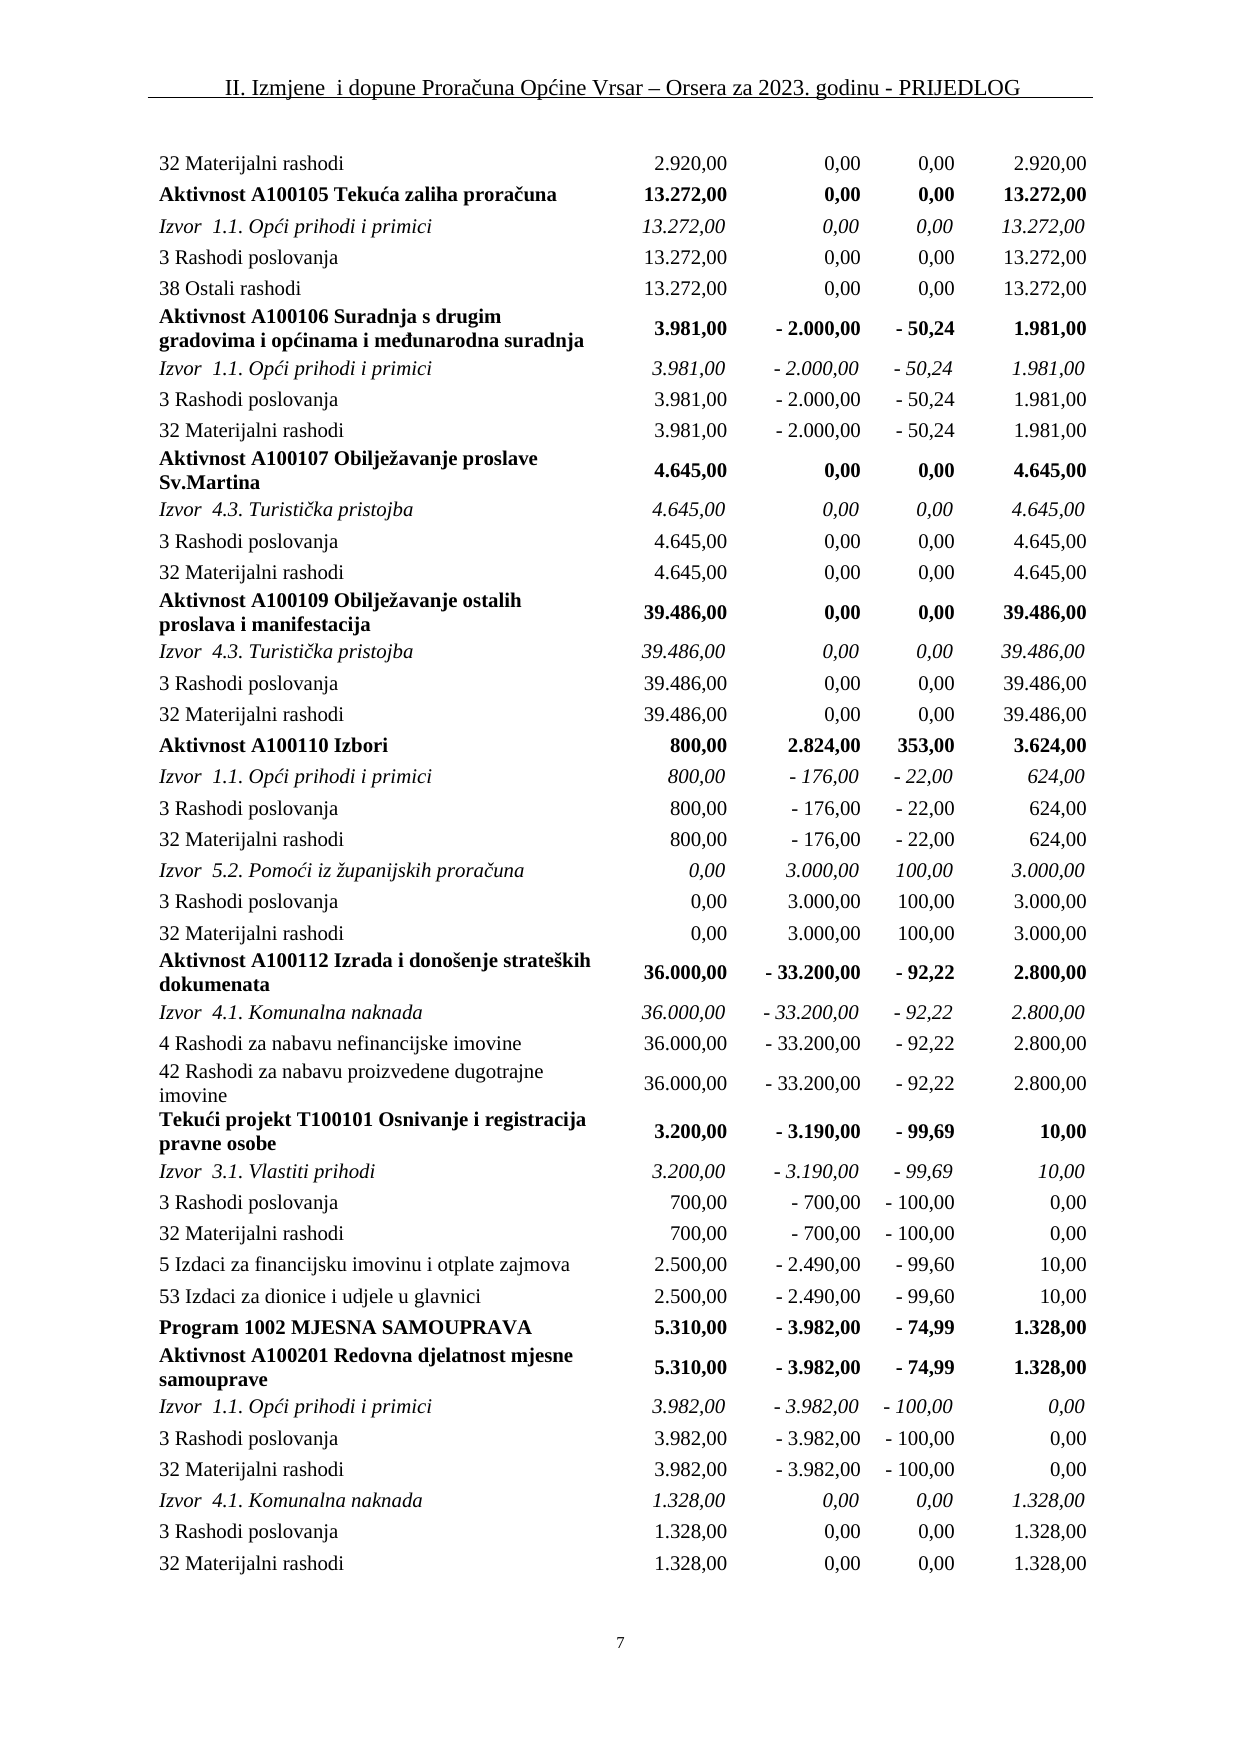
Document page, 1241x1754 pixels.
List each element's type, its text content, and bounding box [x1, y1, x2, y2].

table_cell 32 Materijalni rashodi [148, 415, 605, 446]
table_cell 800,00 [605, 823, 738, 854]
table_cell 2.800,00 [966, 996, 1098, 1028]
table_cell 0,00 [738, 1547, 872, 1578]
table_cell 3.200,00 [605, 1155, 738, 1186]
table_cell - 176,00 [738, 823, 872, 854]
table_cell 4.645,00 [605, 525, 738, 556]
table_cell 3.981,00 [605, 304, 738, 352]
table_cell 39.486,00 [966, 698, 1098, 729]
table_cell - 3.982,00 [738, 1343, 872, 1391]
table_cell 2.920,00 [966, 148, 1098, 179]
table_cell 3.000,00 [966, 886, 1098, 917]
table_cell - 100,00 [872, 1186, 966, 1218]
table_cell 53 Izdaci za dionice i udjele u glavnici [148, 1280, 605, 1311]
table_cell 0,00 [738, 556, 872, 588]
table_cell - 22,00 [872, 761, 966, 792]
table_cell 800,00 [605, 730, 738, 761]
table_cell - 99,60 [872, 1249, 966, 1280]
table_cell 0,00 [872, 698, 966, 729]
table_cell 13.272,00 [966, 241, 1098, 273]
table_cell 800,00 [605, 761, 738, 792]
table_cell 2.500,00 [605, 1249, 738, 1280]
table_cell 3.982,00 [605, 1453, 738, 1484]
table_cell - 700,00 [738, 1186, 872, 1218]
table_cell 13.272,00 [605, 241, 738, 273]
table_cell 3.000,00 [738, 855, 872, 886]
table_cell 4.645,00 [605, 446, 738, 494]
table_cell 3 Rashodi poslovanja [148, 886, 605, 917]
table_cell 3.000,00 [966, 917, 1098, 948]
table_cell 10,00 [966, 1280, 1098, 1311]
table_cell 1.981,00 [966, 352, 1098, 383]
table_cell - 2.490,00 [738, 1280, 872, 1311]
table_cell 3 Rashodi poslovanja [148, 667, 605, 698]
table_cell 39.486,00 [605, 667, 738, 698]
table_cell 3 Rashodi poslovanja [148, 1186, 605, 1218]
table_cell Izvor 1.1. Opći prihodi i primici [148, 761, 605, 792]
table_cell 1.328,00 [966, 1516, 1098, 1547]
table_cell 3.981,00 [605, 383, 738, 414]
table_cell - 92,22 [872, 1028, 966, 1059]
table_cell 624,00 [966, 761, 1098, 792]
table_cell - 74,99 [872, 1343, 966, 1391]
table_cell Tekući projekt T100101 Osnivanje i registracija pravne osobe [148, 1107, 605, 1155]
table_cell 0,00 [872, 556, 966, 588]
table_cell 13.272,00 [605, 210, 738, 241]
table_cell - 74,99 [872, 1311, 966, 1343]
table_cell 3 Rashodi poslovanja [148, 1516, 605, 1547]
table_cell 36.000,00 [605, 1059, 738, 1107]
table_cell Aktivnost A100106 Suradnja s drugim gradovima i općinama i međunarodna suradnja [148, 304, 605, 352]
table_cell 1.328,00 [966, 1547, 1098, 1578]
table_cell 36.000,00 [605, 996, 738, 1028]
table_cell - 99,60 [872, 1280, 966, 1311]
table_cell 3.200,00 [605, 1107, 738, 1155]
table_cell - 100,00 [872, 1218, 966, 1249]
table_cell Aktivnost A100105 Tekuća zaliha proračuna [148, 179, 605, 210]
table_cell - 3.982,00 [738, 1453, 872, 1484]
table_cell 32 Materijalni rashodi [148, 148, 605, 179]
table_cell 0,00 [872, 179, 966, 210]
table_cell 0,00 [872, 273, 966, 304]
table_cell 0,00 [738, 588, 872, 636]
table_cell - 92,22 [872, 996, 966, 1028]
table_cell 10,00 [966, 1249, 1098, 1280]
table_cell - 33.200,00 [738, 996, 872, 1028]
table_cell - 99,69 [872, 1107, 966, 1155]
table_cell 38 Ostali rashodi [148, 273, 605, 304]
table_cell 1.981,00 [966, 383, 1098, 414]
table_cell 3 Rashodi poslovanja [148, 241, 605, 273]
table_cell - 2.490,00 [738, 1249, 872, 1280]
table_cell 0,00 [872, 241, 966, 273]
table_cell 0,00 [872, 210, 966, 241]
table_cell Izvor 4.1. Komunalna naknada [148, 1485, 605, 1516]
table_cell 0,00 [605, 917, 738, 948]
table_cell 13.272,00 [605, 273, 738, 304]
table_cell - 2.000,00 [738, 415, 872, 446]
table_cell 100,00 [872, 886, 966, 917]
table_cell 39.486,00 [966, 636, 1098, 667]
table_cell 3.000,00 [738, 917, 872, 948]
table_cell 0,00 [966, 1391, 1098, 1422]
table_cell 0,00 [738, 446, 872, 494]
table_cell 32 Materijalni rashodi [148, 1547, 605, 1578]
table_cell 42 Rashodi za nabavu proizvedene dugotrajne imovine [148, 1059, 605, 1107]
table_cell 1.981,00 [966, 415, 1098, 446]
table_cell Izvor 3.1. Vlastiti prihodi [148, 1155, 605, 1186]
table_cell 5.310,00 [605, 1343, 738, 1391]
table_cell 3.982,00 [605, 1422, 738, 1453]
table_cell - 2.000,00 [738, 304, 872, 352]
table_cell 4.645,00 [966, 446, 1098, 494]
table_cell 3.981,00 [605, 352, 738, 383]
table_cell 4 Rashodi za nabavu nefinancijske imovine [148, 1028, 605, 1059]
table_cell - 3.982,00 [738, 1422, 872, 1453]
table_cell - 50,24 [872, 415, 966, 446]
table_cell 0,00 [738, 241, 872, 273]
table_cell - 700,00 [738, 1218, 872, 1249]
table_cell 32 Materijalni rashodi [148, 917, 605, 948]
table_cell - 2.000,00 [738, 352, 872, 383]
table_cell 0,00 [738, 525, 872, 556]
table_cell 800,00 [605, 792, 738, 823]
table_cell - 33.200,00 [738, 1028, 872, 1059]
table_cell 2.824,00 [738, 730, 872, 761]
table_cell 39.486,00 [966, 667, 1098, 698]
table_cell - 92,22 [872, 948, 966, 996]
table_cell 0,00 [738, 636, 872, 667]
table_cell - 100,00 [872, 1422, 966, 1453]
table_cell 0,00 [738, 1485, 872, 1516]
table_cell 32 Materijalni rashodi [148, 1218, 605, 1249]
table_cell Program 1002 MJESNA SAMOUPRAVA [148, 1311, 605, 1343]
table_cell 4.645,00 [605, 494, 738, 525]
table_cell - 22,00 [872, 792, 966, 823]
table_cell 0,00 [738, 210, 872, 241]
table_cell - 176,00 [738, 761, 872, 792]
table_cell 2.920,00 [605, 148, 738, 179]
table_cell - 50,24 [872, 383, 966, 414]
table_cell - 33.200,00 [738, 1059, 872, 1107]
table_cell 3 Rashodi poslovanja [148, 1422, 605, 1453]
table_cell 32 Materijalni rashodi [148, 698, 605, 729]
table_cell 624,00 [966, 823, 1098, 854]
table_cell - 100,00 [872, 1453, 966, 1484]
table_cell - 3.190,00 [738, 1107, 872, 1155]
table_cell 0,00 [738, 179, 872, 210]
table_cell 0,00 [872, 588, 966, 636]
table_cell - 22,00 [872, 823, 966, 854]
table_cell 2.800,00 [966, 1028, 1098, 1059]
table_cell 1.328,00 [966, 1485, 1098, 1516]
table_cell Izvor 4.3. Turistička pristojba [148, 494, 605, 525]
table_cell 13.272,00 [966, 179, 1098, 210]
table_cell - 3.190,00 [738, 1155, 872, 1186]
table_cell Izvor 1.1. Opći prihodi i primici [148, 352, 605, 383]
table_cell 0,00 [872, 1516, 966, 1547]
table_cell 32 Materijalni rashodi [148, 1453, 605, 1484]
table_cell 0,00 [605, 855, 738, 886]
table_cell 0,00 [872, 525, 966, 556]
table_cell 0,00 [872, 667, 966, 698]
table_cell 4.645,00 [966, 556, 1098, 588]
table_cell 0,00 [966, 1186, 1098, 1218]
table_cell 36.000,00 [605, 1028, 738, 1059]
table_cell 1.328,00 [966, 1311, 1098, 1343]
table_cell 0,00 [738, 1516, 872, 1547]
table_cell 0,00 [738, 273, 872, 304]
table_cell 4.645,00 [966, 494, 1098, 525]
table_cell 2.500,00 [605, 1280, 738, 1311]
table_cell 0,00 [605, 886, 738, 917]
table_cell 3.624,00 [966, 730, 1098, 761]
table_cell 36.000,00 [605, 948, 738, 996]
table_cell 100,00 [872, 917, 966, 948]
table_cell 10,00 [966, 1107, 1098, 1155]
table_cell 0,00 [738, 698, 872, 729]
table_cell 2.800,00 [966, 948, 1098, 996]
table_cell Aktivnost A100107 Obilježavanje proslave Sv.Martina [148, 446, 605, 494]
table_cell 0,00 [872, 148, 966, 179]
table_cell 39.486,00 [605, 636, 738, 667]
table_cell 353,00 [872, 730, 966, 761]
table_cell 39.486,00 [966, 588, 1098, 636]
table_cell - 176,00 [738, 792, 872, 823]
table_cell - 99,69 [872, 1155, 966, 1186]
table_cell 5.310,00 [605, 1311, 738, 1343]
table_cell - 3.982,00 [738, 1311, 872, 1343]
table_cell 700,00 [605, 1218, 738, 1249]
table_cell Izvor 1.1. Opći prihodi i primici [148, 210, 605, 241]
table_cell 39.486,00 [605, 588, 738, 636]
table_cell 3.982,00 [605, 1391, 738, 1422]
table_cell 700,00 [605, 1186, 738, 1218]
table_cell - 92,22 [872, 1059, 966, 1107]
table_cell Izvor 5.2. Pomoći iz županijskih proračuna [148, 855, 605, 886]
table_cell - 33.200,00 [738, 948, 872, 996]
table_cell 2.800,00 [966, 1059, 1098, 1107]
table_cell 624,00 [966, 792, 1098, 823]
table_cell 1.328,00 [605, 1485, 738, 1516]
table_cell Izvor 1.1. Opći prihodi i primici [148, 1391, 605, 1422]
table_cell 0,00 [966, 1422, 1098, 1453]
table_cell 0,00 [872, 636, 966, 667]
table_cell - 50,24 [872, 304, 966, 352]
table_cell 0,00 [738, 148, 872, 179]
table_cell Izvor 4.1. Komunalna naknada [148, 996, 605, 1028]
table_cell 13.272,00 [966, 273, 1098, 304]
table_cell Aktivnost A100109 Obilježavanje ostalih proslava i manifestacija [148, 588, 605, 636]
table_cell 0,00 [872, 446, 966, 494]
table_cell 3.000,00 [966, 855, 1098, 886]
table_cell Izvor 4.3. Turistička pristojba [148, 636, 605, 667]
table_cell 1.328,00 [605, 1516, 738, 1547]
table_cell 4.645,00 [966, 525, 1098, 556]
table_cell 32 Materijalni rashodi [148, 823, 605, 854]
table_cell 0,00 [738, 494, 872, 525]
table_cell 0,00 [872, 494, 966, 525]
table_cell 3.981,00 [605, 415, 738, 446]
table_cell Aktivnost A100201 Redovna djelatnost mjesne samouprave [148, 1343, 605, 1391]
table_cell Aktivnost A100112 Izrada i donošenje strateških dokumenata [148, 948, 605, 996]
table_cell - 100,00 [872, 1391, 966, 1422]
table_cell 1.328,00 [605, 1547, 738, 1578]
table_cell 13.272,00 [966, 210, 1098, 241]
table_cell 10,00 [966, 1155, 1098, 1186]
table_cell 13.272,00 [605, 179, 738, 210]
table_cell - 50,24 [872, 352, 966, 383]
table_cell - 2.000,00 [738, 383, 872, 414]
table_cell - 3.982,00 [738, 1391, 872, 1422]
table_cell 0,00 [738, 667, 872, 698]
table_cell 0,00 [872, 1547, 966, 1578]
table_cell 0,00 [966, 1453, 1098, 1484]
table_cell 4.645,00 [605, 556, 738, 588]
table_cell 32 Materijalni rashodi [148, 556, 605, 588]
table_cell 3.000,00 [738, 886, 872, 917]
table_cell 3 Rashodi poslovanja [148, 383, 605, 414]
table_cell 0,00 [966, 1218, 1098, 1249]
table_cell Aktivnost A100110 Izbori [148, 730, 605, 761]
table_cell 3 Rashodi poslovanja [148, 792, 605, 823]
table_cell 5 Izdaci za financijsku imovinu i otplate zajmova [148, 1249, 605, 1280]
table_cell 0,00 [872, 1485, 966, 1516]
table_cell 39.486,00 [605, 698, 738, 729]
table_cell 3 Rashodi poslovanja [148, 525, 605, 556]
table_cell 100,00 [872, 855, 966, 886]
table_cell 1.981,00 [966, 304, 1098, 352]
table_cell 1.328,00 [966, 1343, 1098, 1391]
